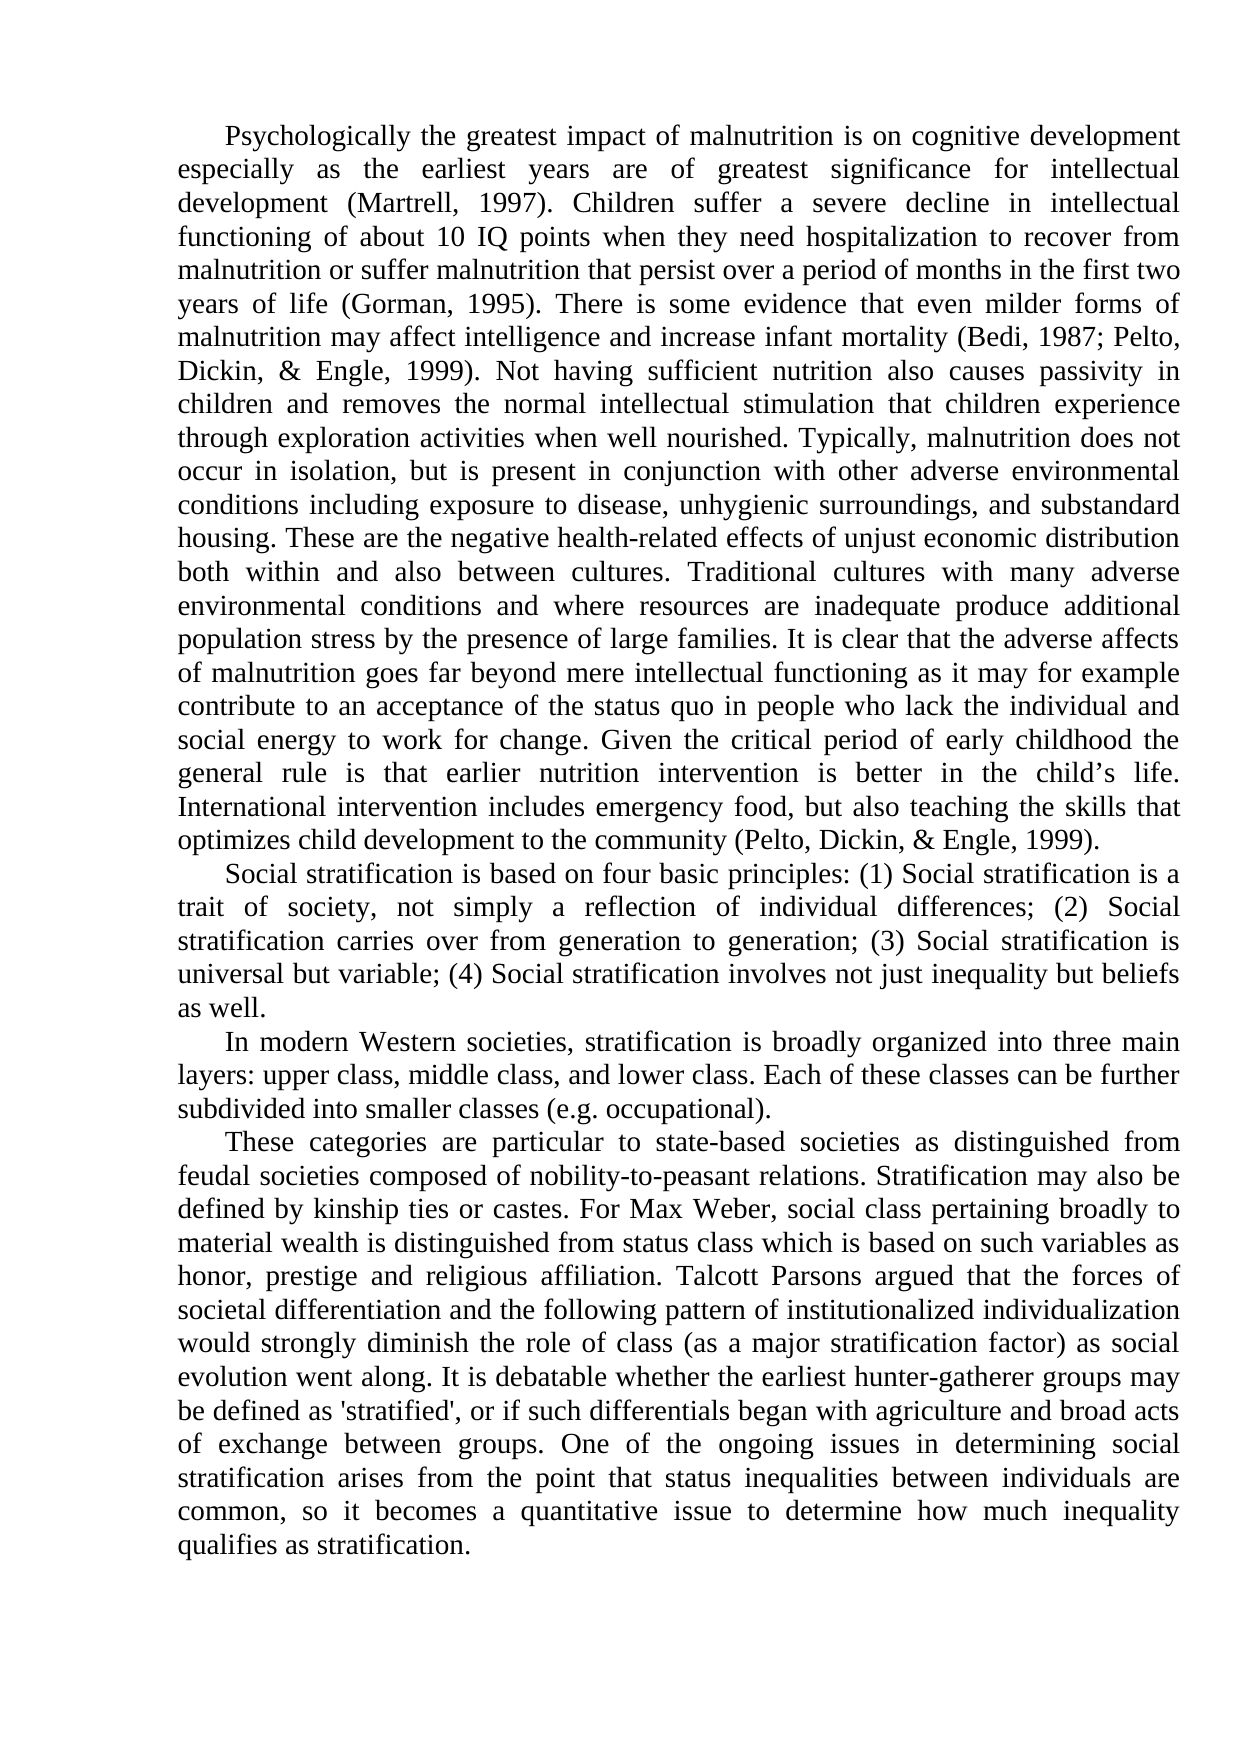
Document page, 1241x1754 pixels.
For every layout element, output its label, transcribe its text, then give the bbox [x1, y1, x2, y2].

text Psychologically the greatest impact of malnutrition is on cognitive development especially as the earliest years are of greatest significance for intellectual development (Martrell, 1997). Children suffer a severe decline in intellectual functioning of about 10 IQ points when they need hospitalization to recover from malnutrition or suffer malnutrition that persist over a period of months in the first two years of life (Gorman, 1995). There is some evidence that even milder forms of malnutrition may affect intelligence and increase infant mortality (Bedi, 1987; Pelto, Dickin, & Engle, 1999). Not having sufficient nutrition also causes passivity in children and removes the normal intellectual stimulation that children experience through exploration activities when well nourished. Typically, malnutrition does not occur in isolation, but is present in conjunction with other adverse environmental conditions including exposure to disease, unhygienic surroundings, and substandard housing. These are the negative health-related effects of unjust economic distribution both within and also between cultures. Traditional cultures with many adverse environmental conditions and where resources are inadequate produce additional population stress by the presence of large families. It is clear that the adverse affects of malnutrition goes far beyond mere intellectual functioning as it may for example contribute to an acceptance of the status quo in people who lack the individual and social energy to work for change. Given the critical period of early childhood the general rule is that earlier nutrition intervention is better in the child’s life. International intervention includes emergency food, but also teaching the skills that optimizes child development to the community (Pelto, Dickin, & Engle, 1999). [177, 118, 1181, 856]
text These categories are particular to state-based societies as distinguished from feudal societies composed of nobility-to-peasant relations. Stratification may also be defined by kinship ties or castes. For Max Weber, social class pertaining broadly to material wealth is distinguished from status class which is based on such variables as honor, prestige and religious affiliation. Talcott Parsons argued that the forces of societal differentiation and the following pattern of institutionalized individualization would strongly diminish the role of class (as a major stratification factor) as social evolution went along. It is debatable whether the earliest hunter-gatherer groups may be defined as 'stratified', or if such differentials began with agriculture and broad acts of exchange between groups. One of the ongoing issues in determining social stratification arises from the point that status inequalities between individuals are common, so it becomes a quantitative issue to determine how much inequality qualifies as stratification. [177, 1124, 1181, 1560]
text In modern Western societies, stratification is broadly organized into three main layers: upper class, middle class, and lower class. Each of these classes can be further subdivided into smaller classes (e.g. occupational). [177, 1024, 1181, 1124]
text Social stratification is based on four basic principles: (1) Social stratification is a trait of society, not simply a reflection of individual differences; (2) Social stratification carries over from generation to generation; (3) Social stratification is universal but variable; (4) Social stratification involves not just inequality but beliefs as well. [177, 856, 1181, 1024]
